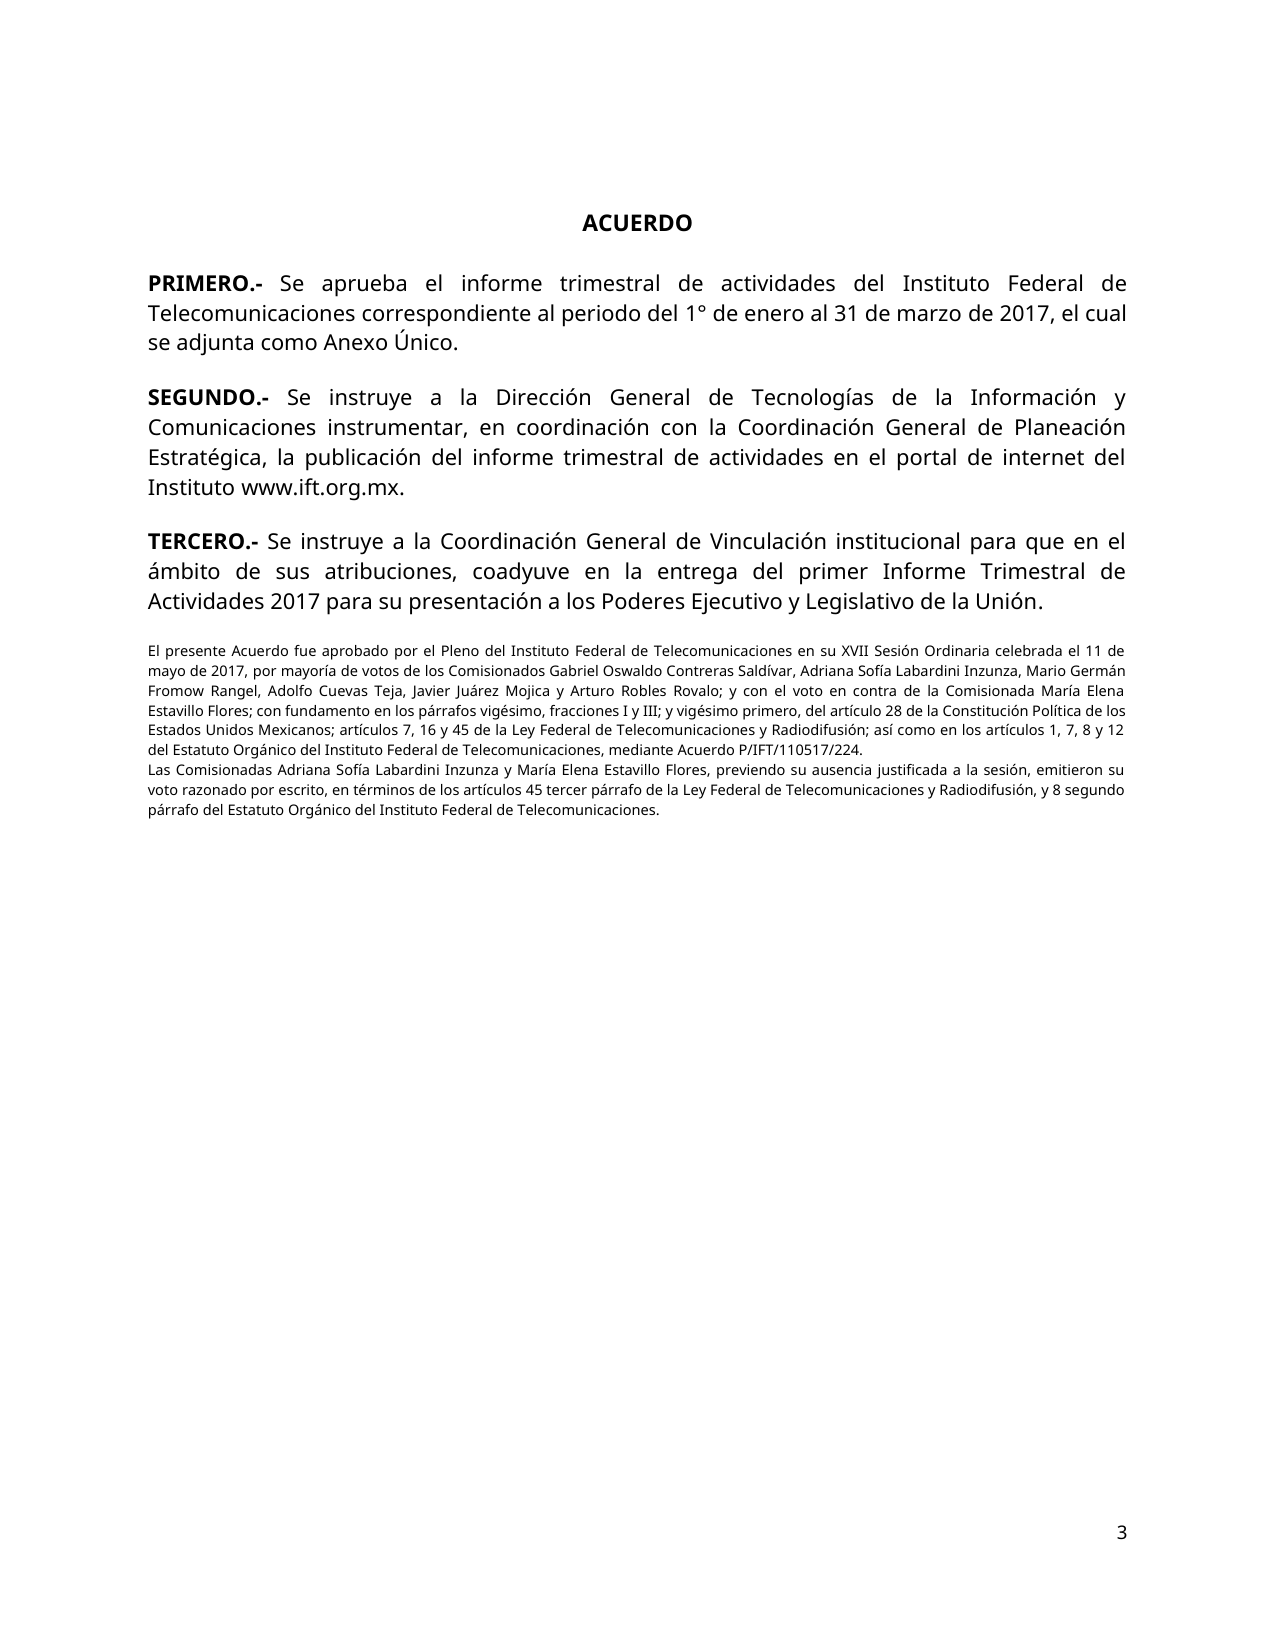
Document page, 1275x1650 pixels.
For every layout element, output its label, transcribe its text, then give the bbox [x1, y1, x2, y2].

list Las Comisionadas Adriana Sofía Labardini Inzunza y María Elena Estavillo Flores, previendo su ausencia justificada a la sesión, emitieron su voto razonado por escrito, en términos de los artículos 45 tercer párrafo de la Ley Federal de Telecomunicaciones y Radiodifusión, y 8 segundo párrafo del Estatuto Orgánico del Instituto Federal de Telecomunicaciones. [148, 760, 1127, 820]
subtitle ACUERDO [148, 207, 1127, 238]
list El presente Acuerdo fue aprobado por el Pleno del Instituto Federal de Telecomunicaciones en su XVII Sesión Ordinaria celebrada el 11 de mayo de 2017, por mayoría de votos de los Comisionados Gabriel Oswaldo Contreras Saldívar, Adriana Sofía Labardini Inzunza, Mario Germán Fromow Rangel, Adolfo Cuevas Teja, Javier Juárez Mojica y Arturo Robles Rovalo; y con el voto en contra de la Comisionada María Elena Estavillo Flores; con fundamento en los párrafos vigésimo, fracciones I y III; y vigésimo primero, del artículo 28 de la Constitución Política de los Estados Unidos Mexicanos; artículos 7, 16 y 45 de la Ley Federal de Telecomunicaciones y Radiodifusión; así como en los artículos 1, 7, 8 y 12 del Estatuto Orgánico del Instituto Federal de Telecomunicaciones, mediante Acuerdo P/IFT/110517/224. [148, 641, 1127, 760]
text PRIMERO.- Se aprueba el informe trimestral de actividades del Instituto Federal de Telecomunicaciones correspondiente al periodo del 1° de enero al 31 de marzo de 2017, el cual se adjunta como Anexo Único. [148, 268, 1127, 357]
text SEGUNDO.- Se instruye a la Dirección General de Tecnologías de la Información y Comunicaciones instrumentar, en coordinación con la Coordinación General de Planeación Estratégica, la publicación del informe trimestral de actividades en el portal de internet del Instituto www.ift.org.mx. [148, 382, 1127, 501]
text TERCERO.- Se instruye a la Coordinación General de Vinculación institucional para que en el ámbito de sus atribuciones, coadyuve en la entrega del primer Informe Trimestral de Actividades 2017 para su presentación a los Poderes Ejecutivo y Legislativo de la Unión. [148, 526, 1127, 616]
